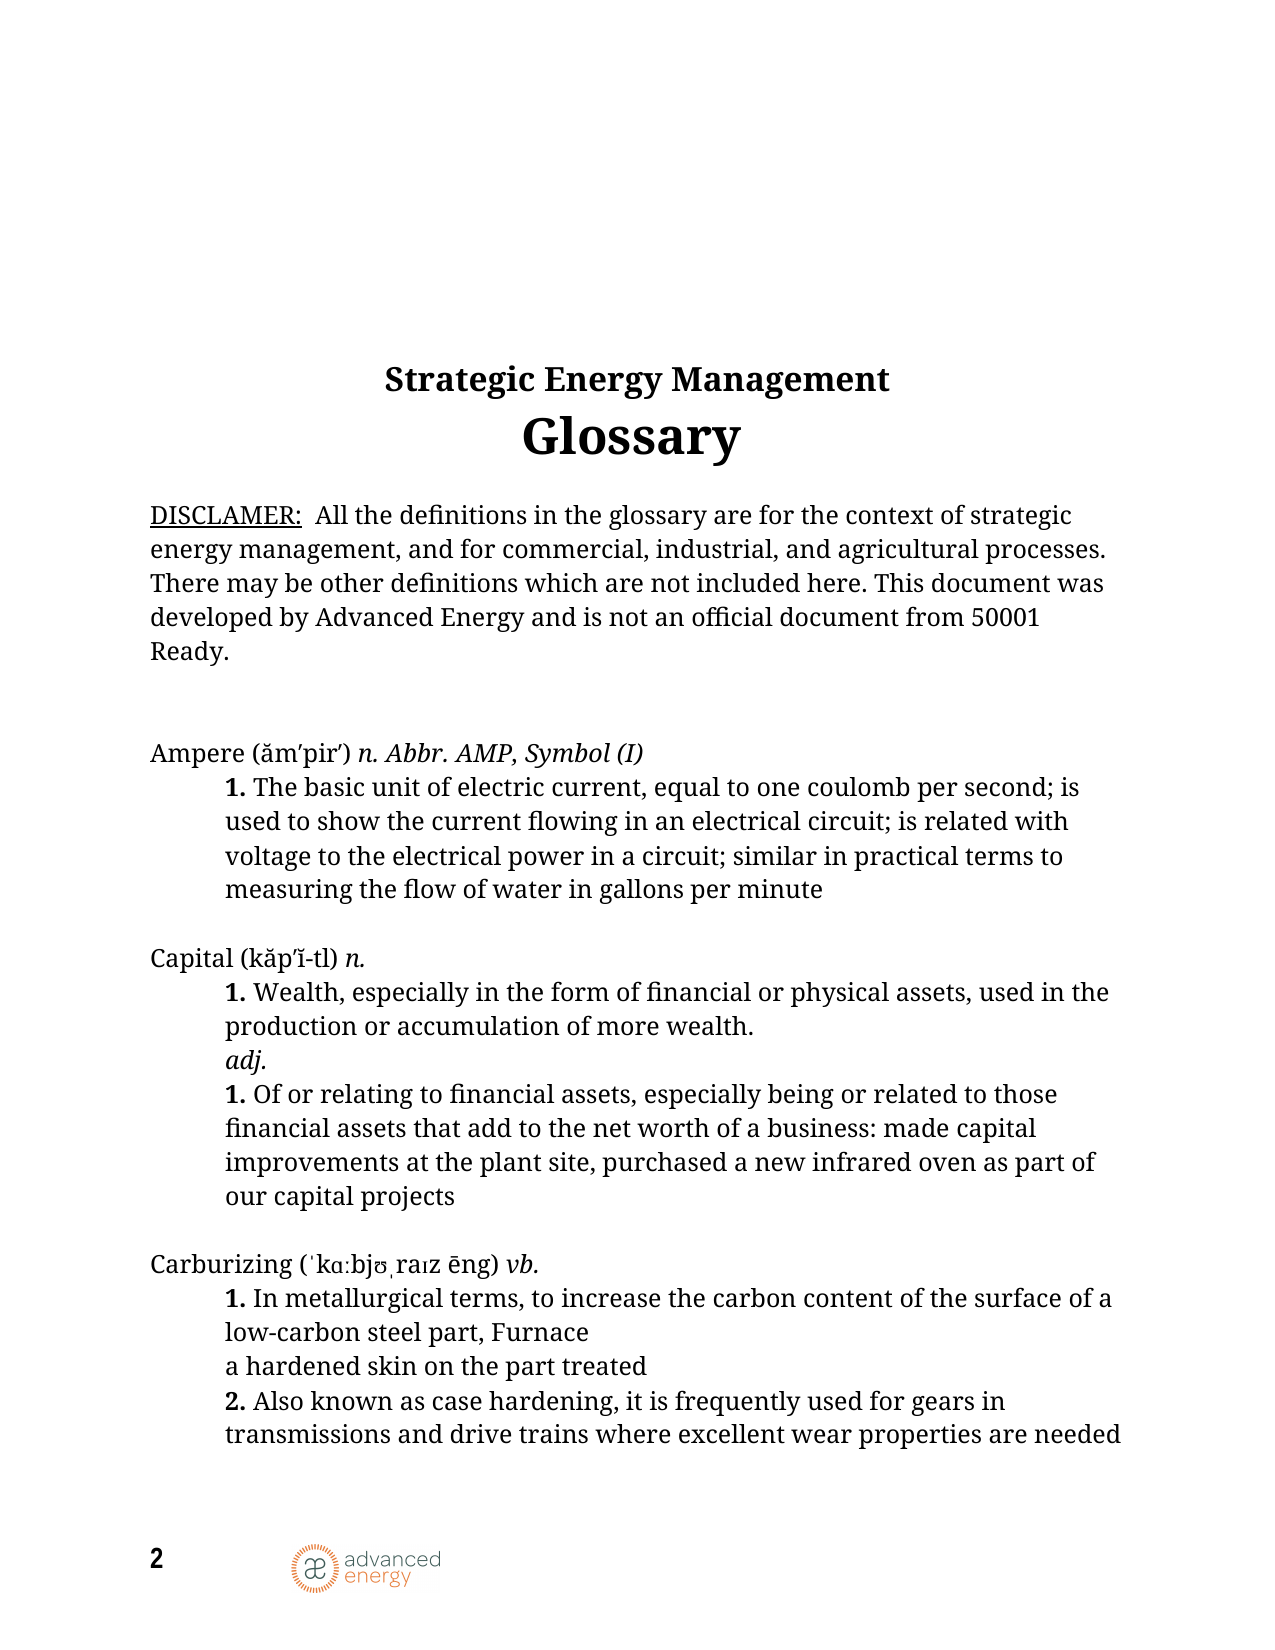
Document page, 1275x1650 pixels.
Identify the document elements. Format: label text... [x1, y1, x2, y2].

text Strategic Energy Management [150, 356, 1125, 401]
text Ampere (ăm′pir′) n. Abbr. AMP, Symbol (I) [150, 736, 1125, 770]
text Glossary [150, 401, 1125, 497]
text 2. Also known as case hardening, it is frequently used for gears in transmissions and drive trains where excellent wear properties are needed [225, 1383, 1125, 1451]
text Capital (kăp′ĭ-tl) n. [150, 940, 1125, 974]
text 1. Of or relating to financial assets, especially being or related to those financial assets that add to the net worth of a business: made capital improvements at the plant site, purchased a new infrared oven as part of our capital projects [225, 1077, 1125, 1213]
text 1. In metallurgical terms, to increase the carbon content of the surface of a low-carbon steel part, Furnace [225, 1281, 1125, 1349]
text Carburizing (ˈkɑːbjʊˌraɪz ēng) vb. [150, 1247, 1125, 1281]
text 1. The basic unit of electric current, equal to one coulomb per second; is used to show the current flowing in an electrical circuit; is related with voltage to the electrical power in a circuit; similar in practical terms to measuring the flow of water in gallons per minute [225, 770, 1125, 906]
text DISCLAMER: All the definitions in the glossary are for the context of strategic energy management, and for commercial, industrial, and agricultural processes. There may be other definitions which are not included here. This document was developed by Advanced Energy and is not an official document from 50001 Ready. [150, 497, 1125, 668]
text 1. Wealth, especially in the form of financial or physical assets, used in the production or accumulation of more wealth. [225, 974, 1125, 1042]
text a hardened skin on the part treated [225, 1349, 1125, 1383]
text adj. [225, 1042, 1125, 1077]
picture [291, 1544, 440, 1593]
